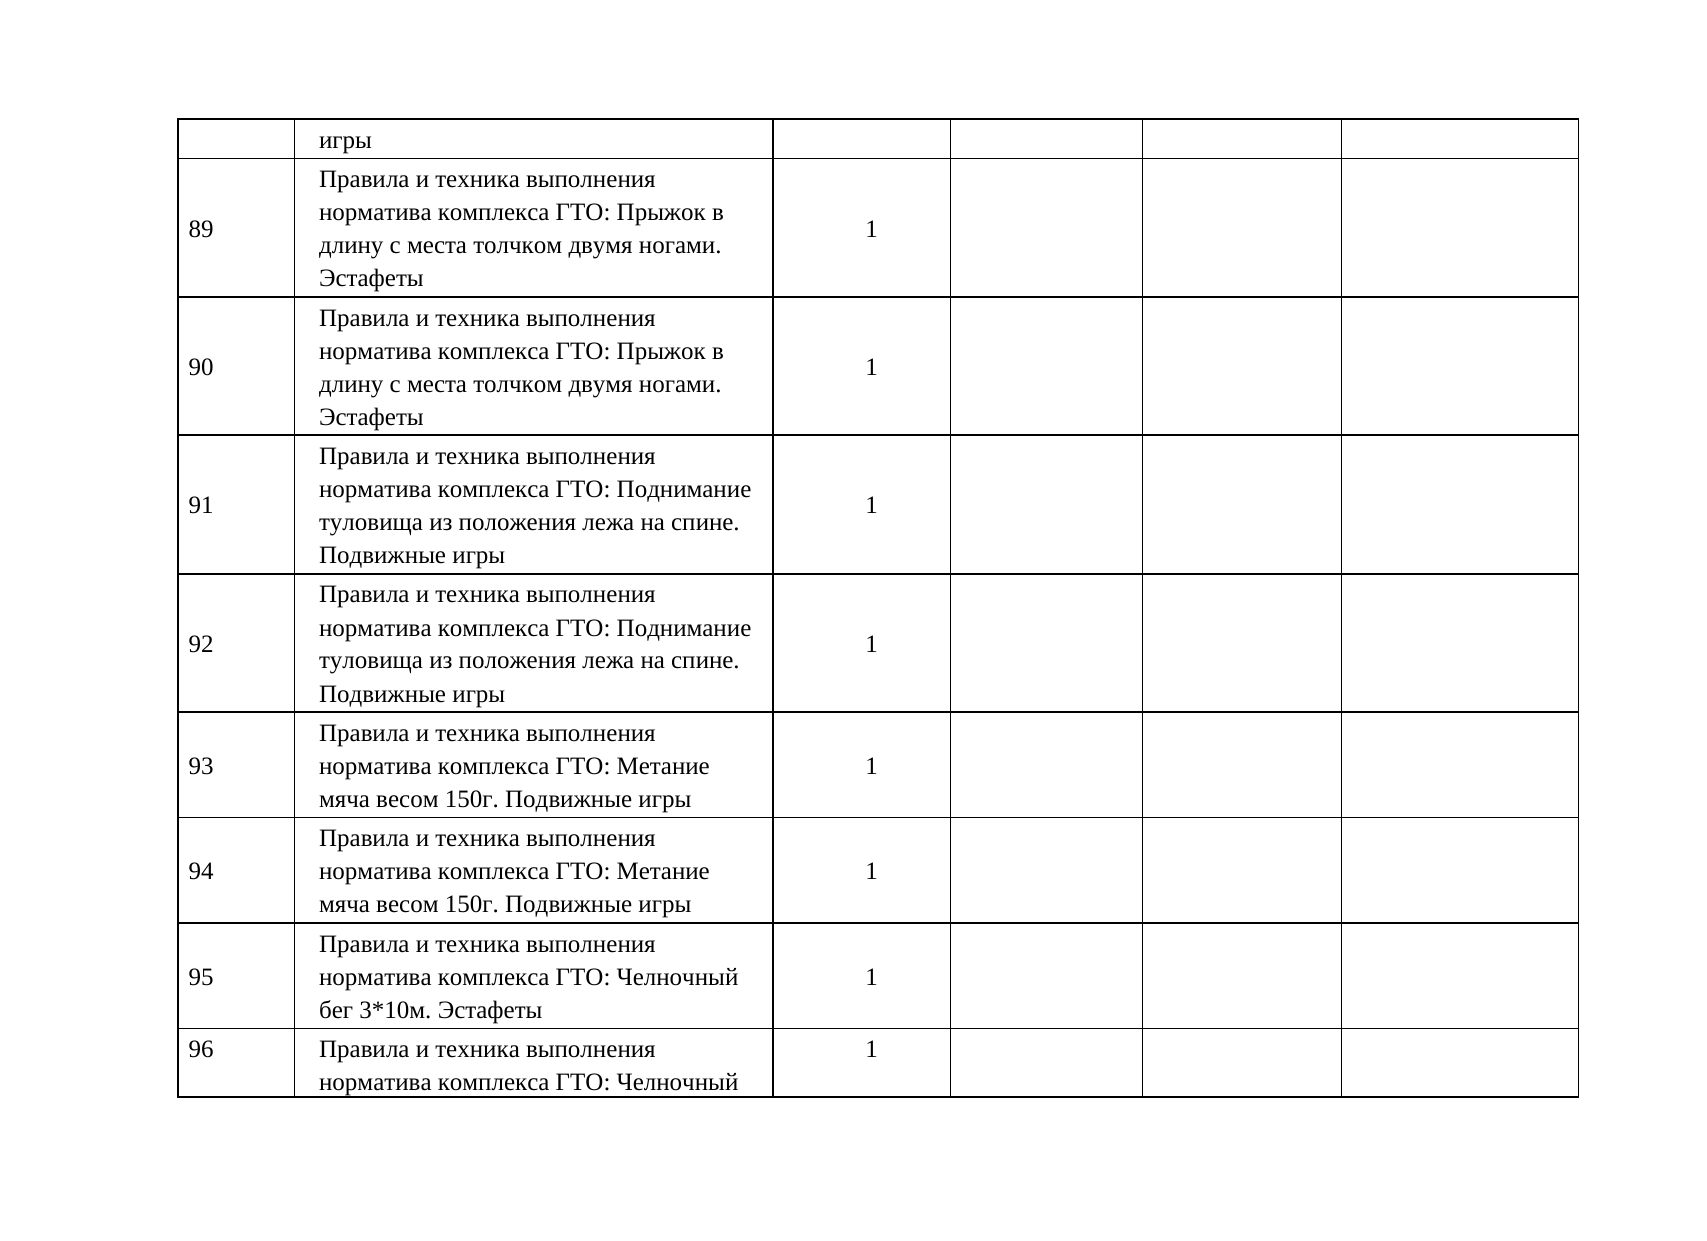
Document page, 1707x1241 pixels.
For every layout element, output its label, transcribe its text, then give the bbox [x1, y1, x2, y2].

table_cell [1342, 924, 1578, 1027]
table_cell 1 [774, 818, 950, 922]
table_cell [1143, 159, 1341, 296]
table_cell [1342, 159, 1578, 296]
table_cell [295, 1029, 772, 1096]
table_cell 91 [179, 436, 294, 573]
table_cell Правила и техника выполнения норматива комплекса ГТО: Поднимание туловища из положения лежа на спине. Подвижные игры [295, 436, 772, 573]
table_cell 1 [774, 575, 950, 711]
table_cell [295, 120, 772, 157]
table_cell [951, 575, 1142, 711]
table_cell 88 [179, 120, 294, 157]
table_cell Правила и техника выполнения норматива комплекса ГТО: Прыжок в длину с места толчком двумя ногами. Эстафеты [295, 298, 772, 434]
table_cell [1143, 924, 1341, 1027]
table_cell [1143, 713, 1341, 817]
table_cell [295, 924, 772, 1027]
table_cell 1 [774, 924, 950, 1027]
table_cell [951, 298, 1142, 434]
table_cell [1342, 713, 1578, 817]
table_cell [1143, 298, 1341, 434]
table_cell Правила и техника выполнения норматива комплекса ГТО: Прыжок в длину с места толчком двумя ногами. Эстафеты [295, 159, 772, 296]
table_cell Правила и техника выполнения норматива комплекса ГТО: Метание мяча весом 150г. Подвижные игры [295, 713, 772, 817]
table_cell 95 [179, 924, 294, 1027]
table_cell [951, 818, 1142, 922]
table_cell 1 [774, 120, 950, 157]
table_cell [1143, 120, 1341, 157]
table_cell [1143, 1029, 1341, 1096]
table_cell 1 [774, 159, 950, 296]
table_cell 89 [179, 159, 294, 296]
table_cell 1 [774, 436, 950, 573]
table_cell Правила и техника выполнения норматива комплекса ГТО: Метание мяча весом 150г. Подвижные игры [295, 818, 772, 922]
table_cell [1342, 1029, 1578, 1096]
table_cell [1143, 818, 1341, 922]
table_cell 1 [774, 1029, 950, 1096]
table_cell Правила и техника выполнения норматива комплекса ГТО: Поднимание туловища из положения лежа на спине. Подвижные игры [295, 575, 772, 711]
table_cell [1342, 436, 1578, 573]
table_cell 1 [774, 713, 950, 817]
table_cell 92 [179, 575, 294, 711]
table_cell [1342, 575, 1578, 711]
table_cell [951, 1029, 1142, 1096]
table_cell [951, 159, 1142, 296]
table_cell 90 [179, 298, 294, 434]
table_cell [1143, 436, 1341, 573]
table_cell 94 [179, 818, 294, 922]
table_cell 93 [179, 713, 294, 817]
table_cell [1342, 818, 1578, 922]
table_cell [1342, 298, 1578, 434]
table_cell [1143, 575, 1341, 711]
table_cell [951, 713, 1142, 817]
table_cell [951, 924, 1142, 1027]
table_cell [951, 120, 1142, 157]
table_cell [1342, 120, 1578, 157]
table_cell 96 [179, 1029, 294, 1096]
table_cell 1 [774, 298, 950, 434]
table_cell [951, 436, 1142, 573]
